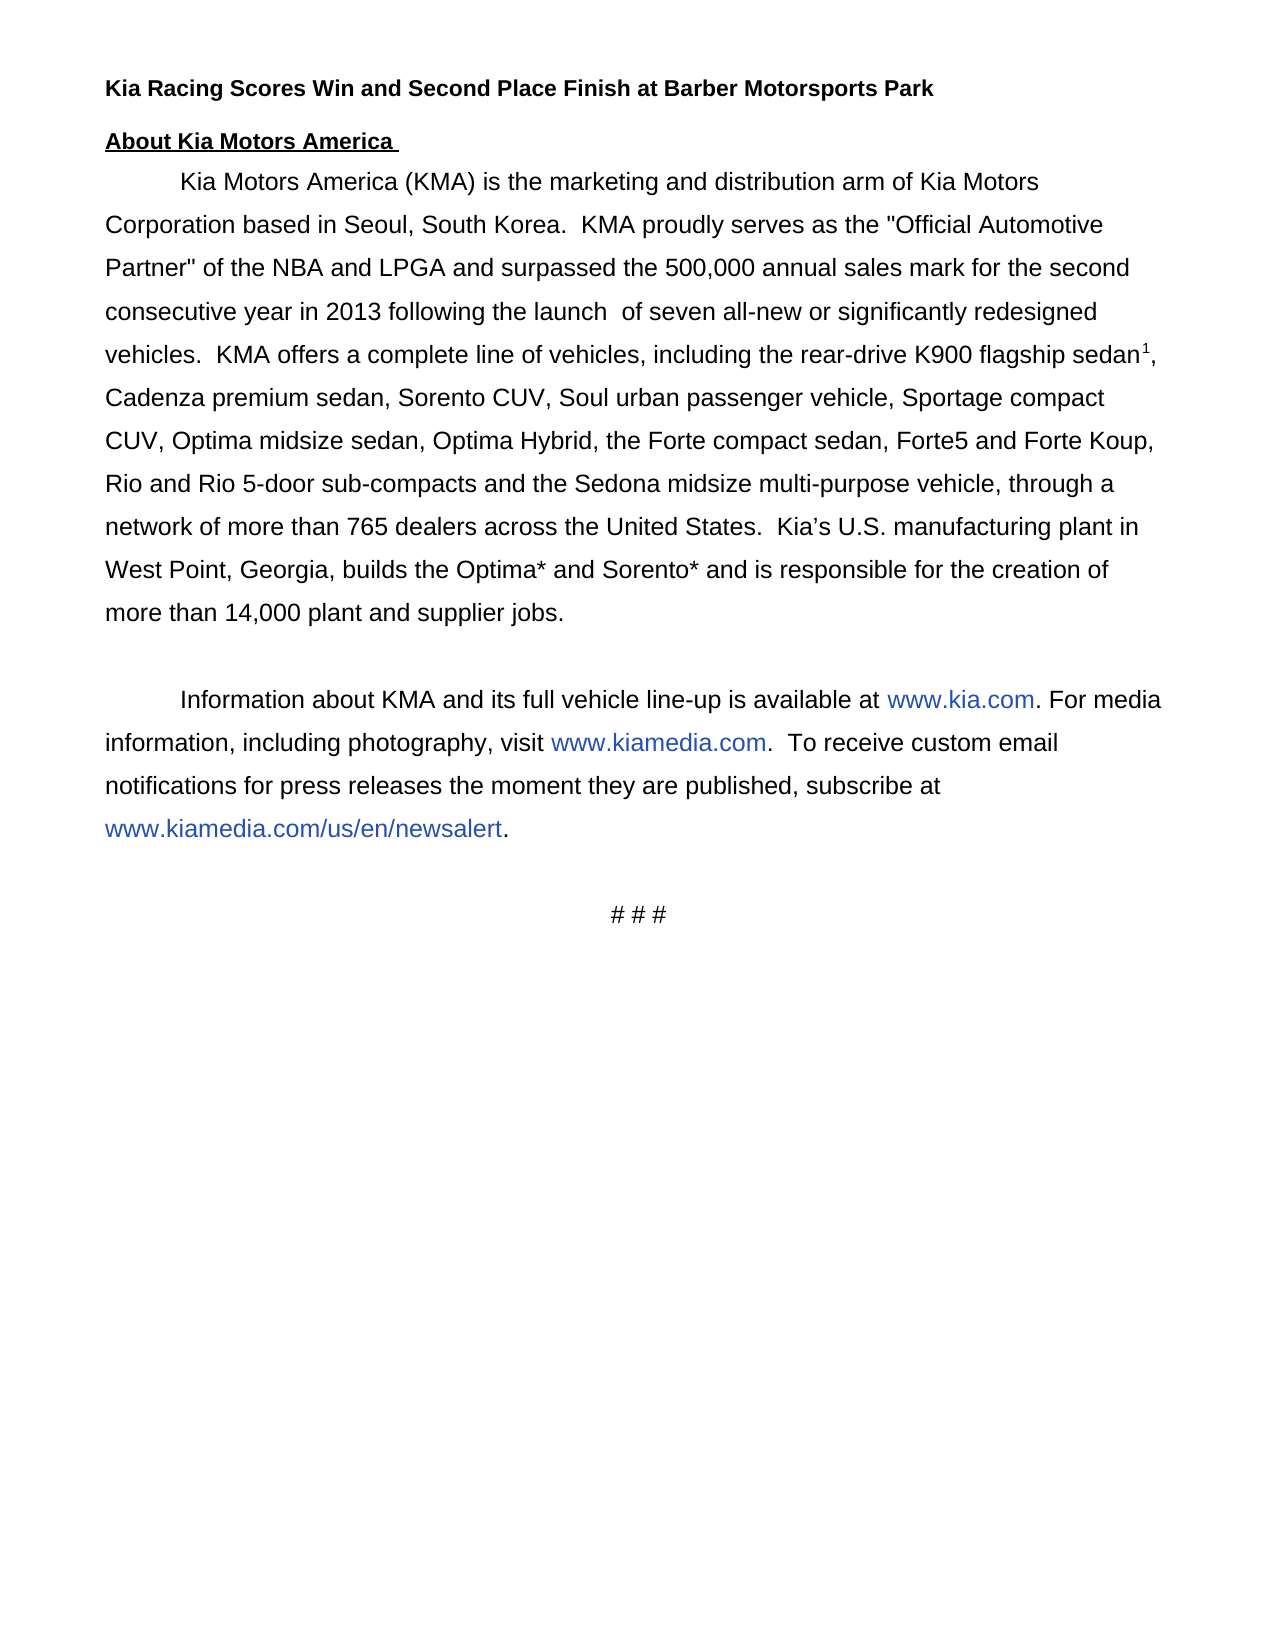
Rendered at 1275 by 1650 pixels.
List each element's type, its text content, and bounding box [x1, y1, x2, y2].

text Information about KMA and its full vehicle line-up is available at www.kia.com. For media information, including photography, visit www.kiamedia.com. To receive custom email notifications for press releases the moment they are published, subscribe at www.kiamedia.com/us/en/newsalert. [105, 685, 1172, 843]
text About Kia Motors America [105, 128, 1172, 154]
text # # # [105, 900, 1172, 929]
text Kia Motors America (KMA) is the marketing and distribution arm of Kia Motors Corporation based in Seoul, South Korea. KMA proudly serves as the "Official Automotive Partner" of the NBA and LPGA and surpassed the 500,000 annual sales mark for the second consecutive year in 2013 following the launch of seven all-new or significantly redesigned vehicles. KMA offers a complete line of vehicles, including the rear-drive K900 flagship sedan, Cadenza premium sedan, Sorento CUV, Soul urban passenger vehicle, Sportage compact CUV, Optima midsize sedan, Optima Hybrid, the Forte compact sedan, Forte5 and Forte Koup, Rio and Rio 5-door sub-compacts and the Sedona midsize multi-purpose vehicle, through a network of more than 765 dealers across the United States. Kia’s U.S. manufacturing plant in West Point, Georgia, builds the Optima* and Sorento* and is responsible for the creation of more than 14,000 plant and supplier jobs. [105, 167, 1172, 627]
